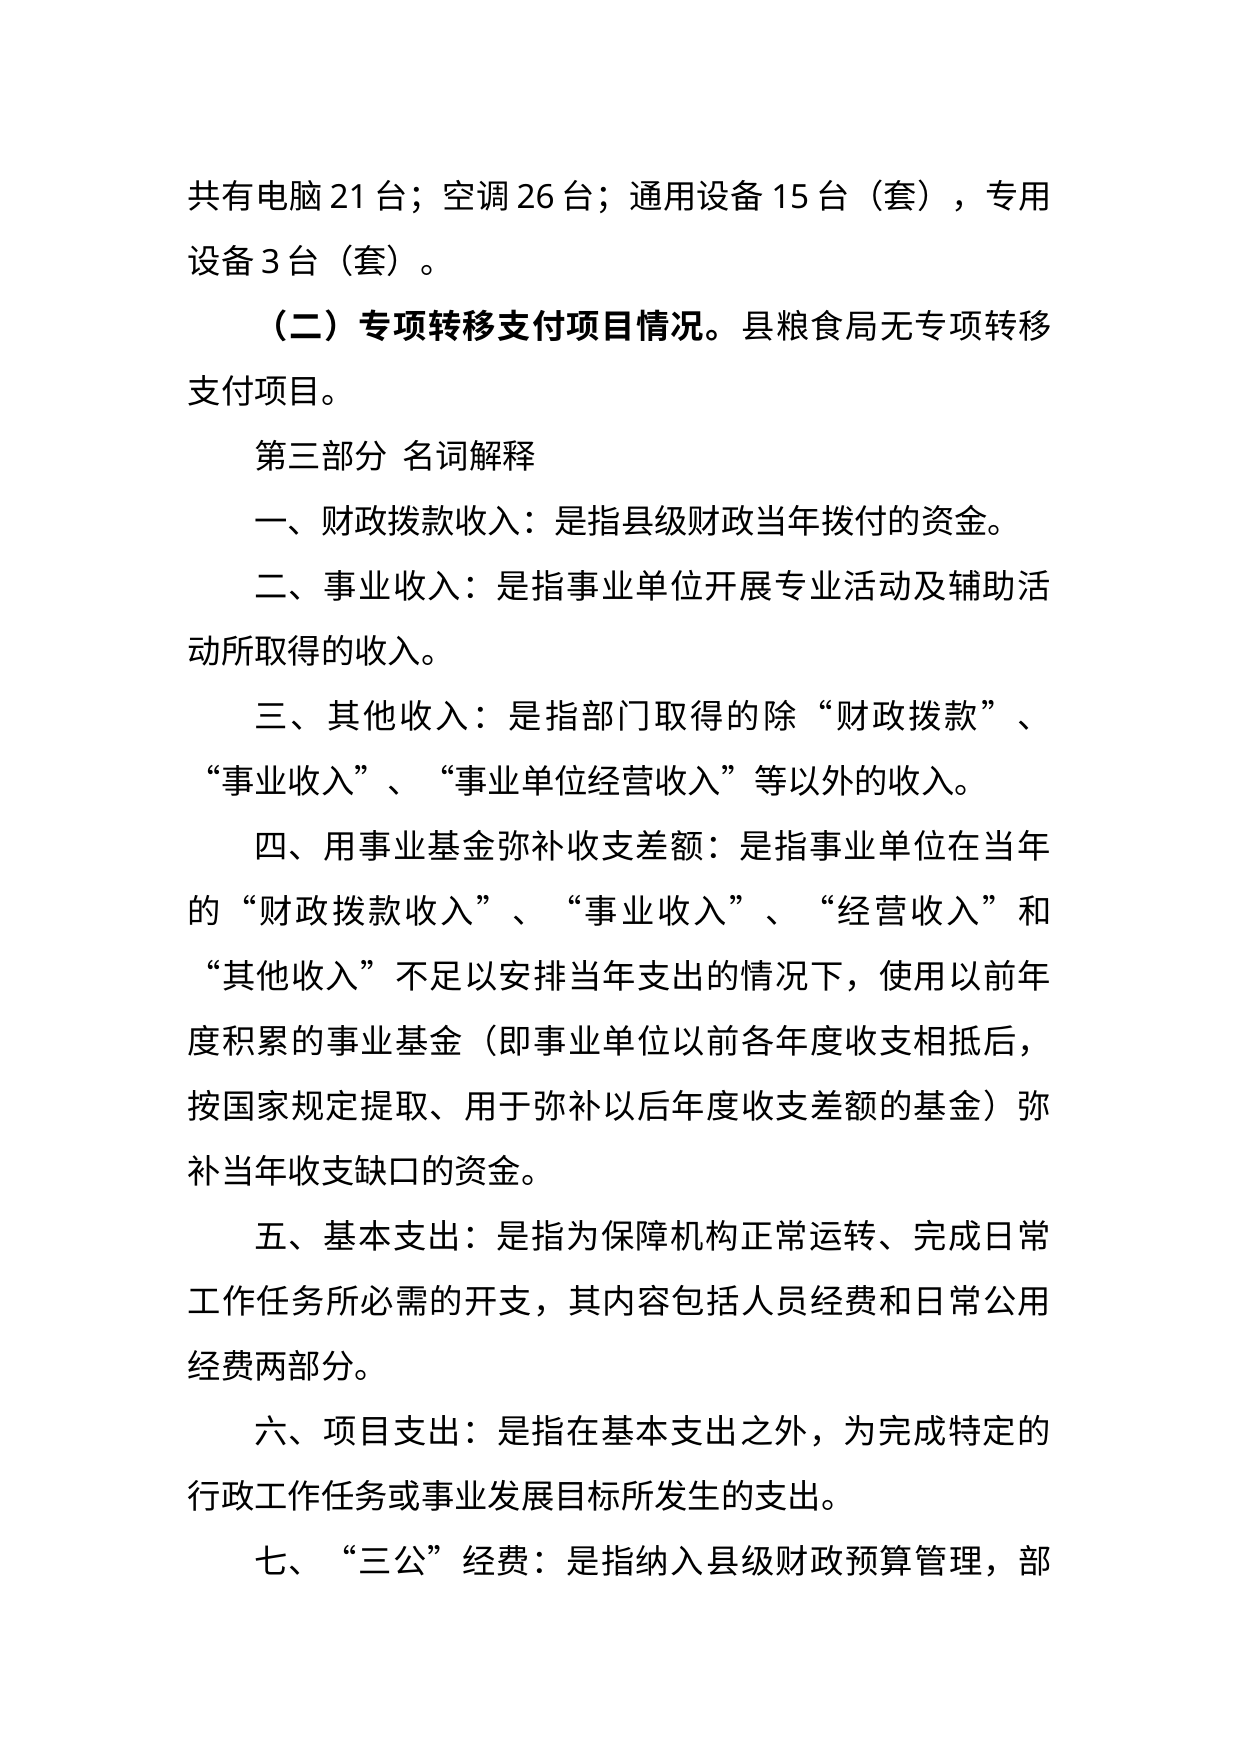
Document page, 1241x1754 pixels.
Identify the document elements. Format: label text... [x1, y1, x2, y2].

text 二、事业收入：是指事业单位开展专业活动及辅助活动所取得的收入。 [187, 552, 1053, 682]
text 五、基本支出：是指为保障机构正常运转、完成日常工作任务所必需的开支，其内容包括人员经费和日常公用经费两部分。 [187, 1202, 1053, 1397]
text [187, 1527, 1053, 1592]
text 第三部分 名词解释 [187, 422, 1053, 487]
text 三、其他收入：是指部门取得的除“财政拨款”、“事业收入”、“事业单位经营收入”等以外的收入。 [187, 682, 1053, 812]
text 四、用事业基金弥补收支差额：是指事业单位在当年的“财政拨款收入”、“事业收入”、“经营收入”和“其他收入”不足以安排当年支出的情况下，使用以前年度积累的事业基金（即事业单位以前各年度收支相抵后，按国家规定提取、用于弥补以后年度收支差额的基金）弥补当年收支缺口的资金。 [187, 812, 1053, 1202]
text （二）专项转移支付项目情况。县粮食局无专项转移支付项目。 [187, 292, 1053, 422]
text 六、项目支出：是指在基本支出之外，为完成特定的行政工作任务或事业发展目标所发生的支出。 [187, 1397, 1053, 1527]
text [187, 162, 1053, 292]
text 一、财政拨款收入：是指县级财政当年拨付的资金。 [187, 487, 1053, 552]
